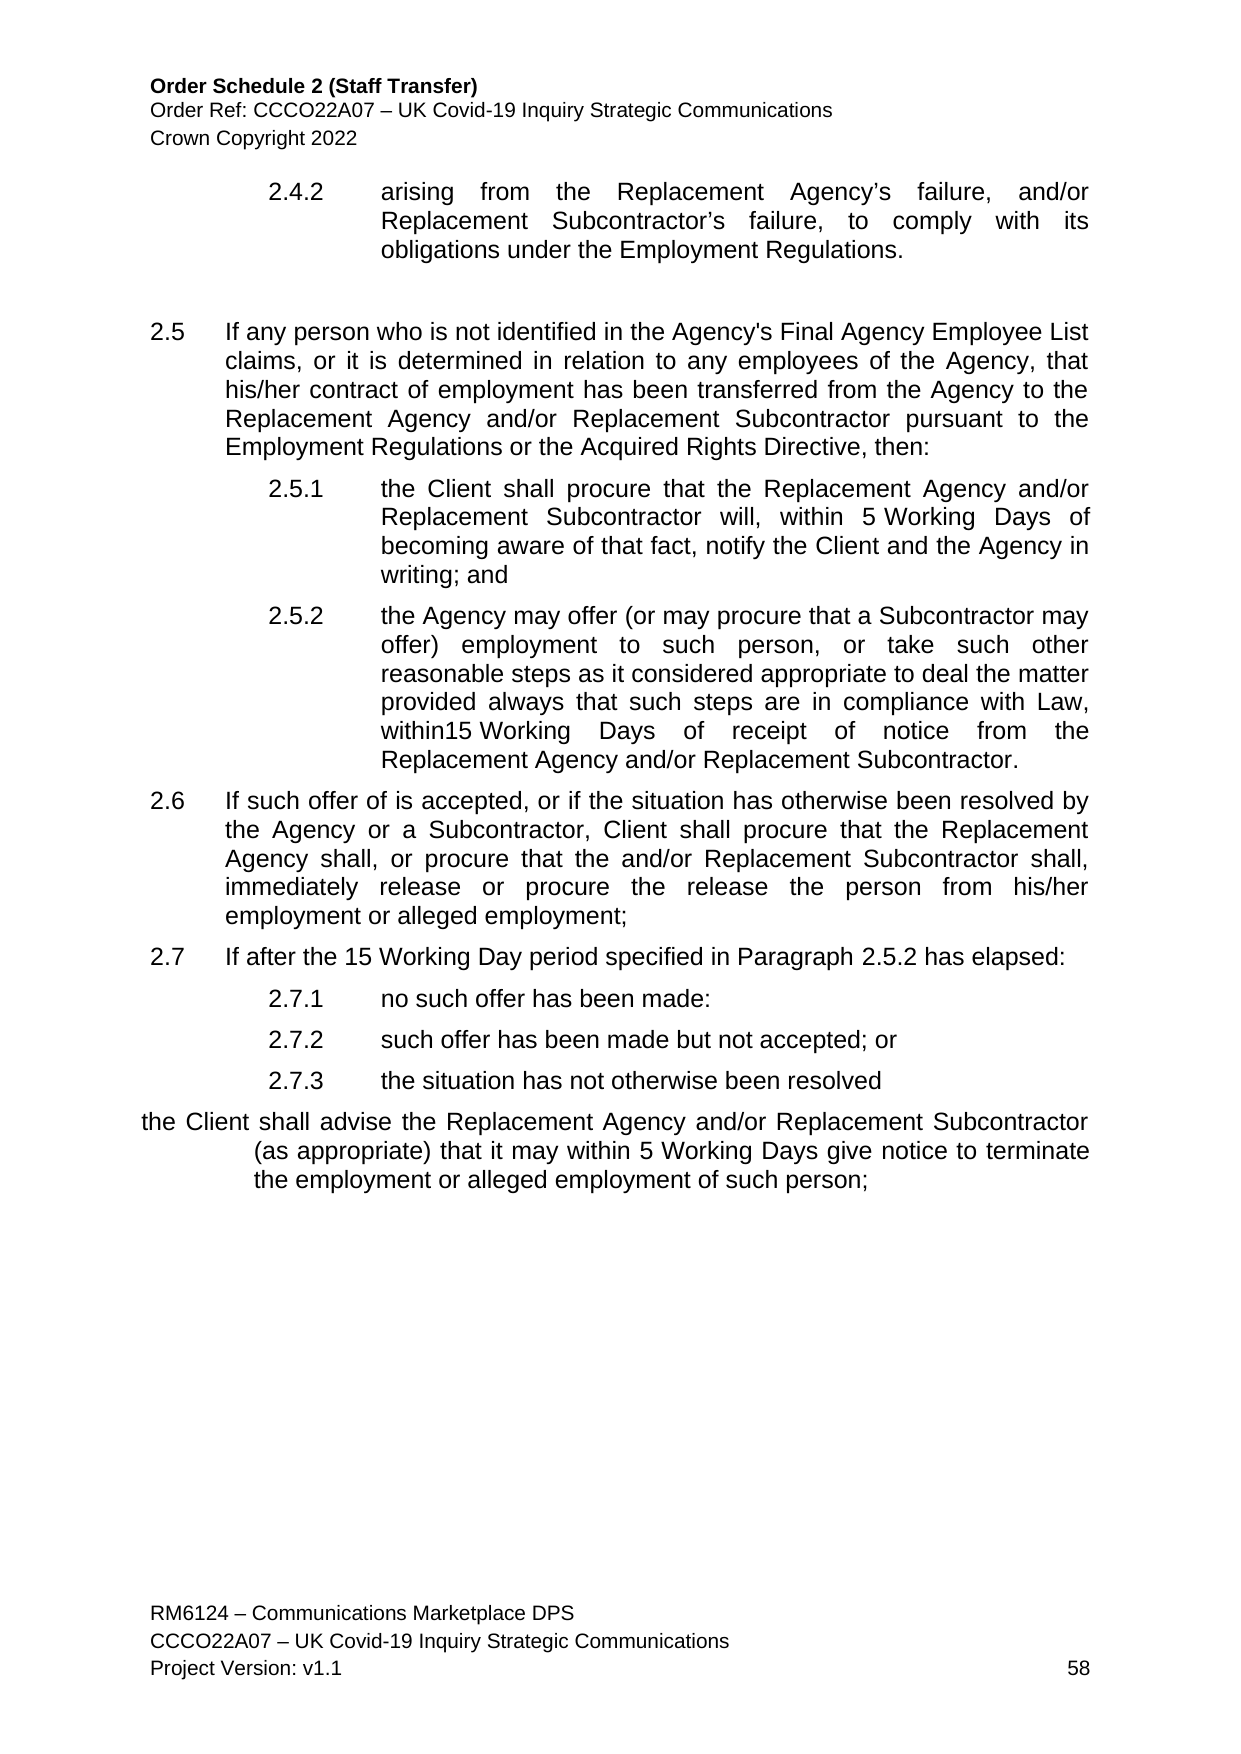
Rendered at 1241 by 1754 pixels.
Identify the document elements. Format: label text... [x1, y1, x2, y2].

list arising from the Replacement Agency’s failure, and/or Replacement Subcontractor’s failure, to comply with its obligations under the Employment Regulations. [268, 177, 1090, 263]
list the Agency may offer (or may procure that a Subcontractor may offer) employment to such person, or take such other reasonable steps as it considered appropriate to deal the matter provided always that such steps are in compliance with Law, within15 Working Days of receipt of notice from the Replacement Agency and/or Replacement Subcontractor. [268, 601, 1090, 773]
list the situation has not otherwise been resolved [268, 1066, 1090, 1095]
list If such offer of is accepted, or if the situation has otherwise been resolved by the Agency or a Subcontractor, Client shall procure that the Replacement Agency shall, or procure that the and/or Replacement Subcontractor shall, immediately release or procure the release the person from his/her employment or alleged employment; [150, 786, 1090, 930]
text the Client shall advise the Replacement Agency and/or Replacement Subcontractor (as appropriate) that it may within 5 Working Days give notice to terminate the employment or alleged employment of such person; [141, 1107, 1090, 1193]
list If any person who is not identified in the Agency's Final Agency Employee List claims, or it is determined in relation to any employees of the Agency, that his/her contract of employment has been transferred from the Agency to the Replacement Agency and/or Replacement Subcontractor pursuant to the Employment Regulations or the Acquired Rights Directive, then: [150, 317, 1090, 461]
list no such offer has been made: [268, 983, 1090, 1012]
list If after the 15 Working Day period specified in Paragraph 2.5.2 has elapsed: [150, 942, 1090, 971]
list the Client shall procure that the Replacement Agency and/or Replacement Subcontractor will, within 5 Working Days of becoming aware of that fact, notify the Client and the Agency in writing; and [268, 473, 1090, 588]
list such offer has been made but not accepted; or [268, 1025, 1090, 1053]
